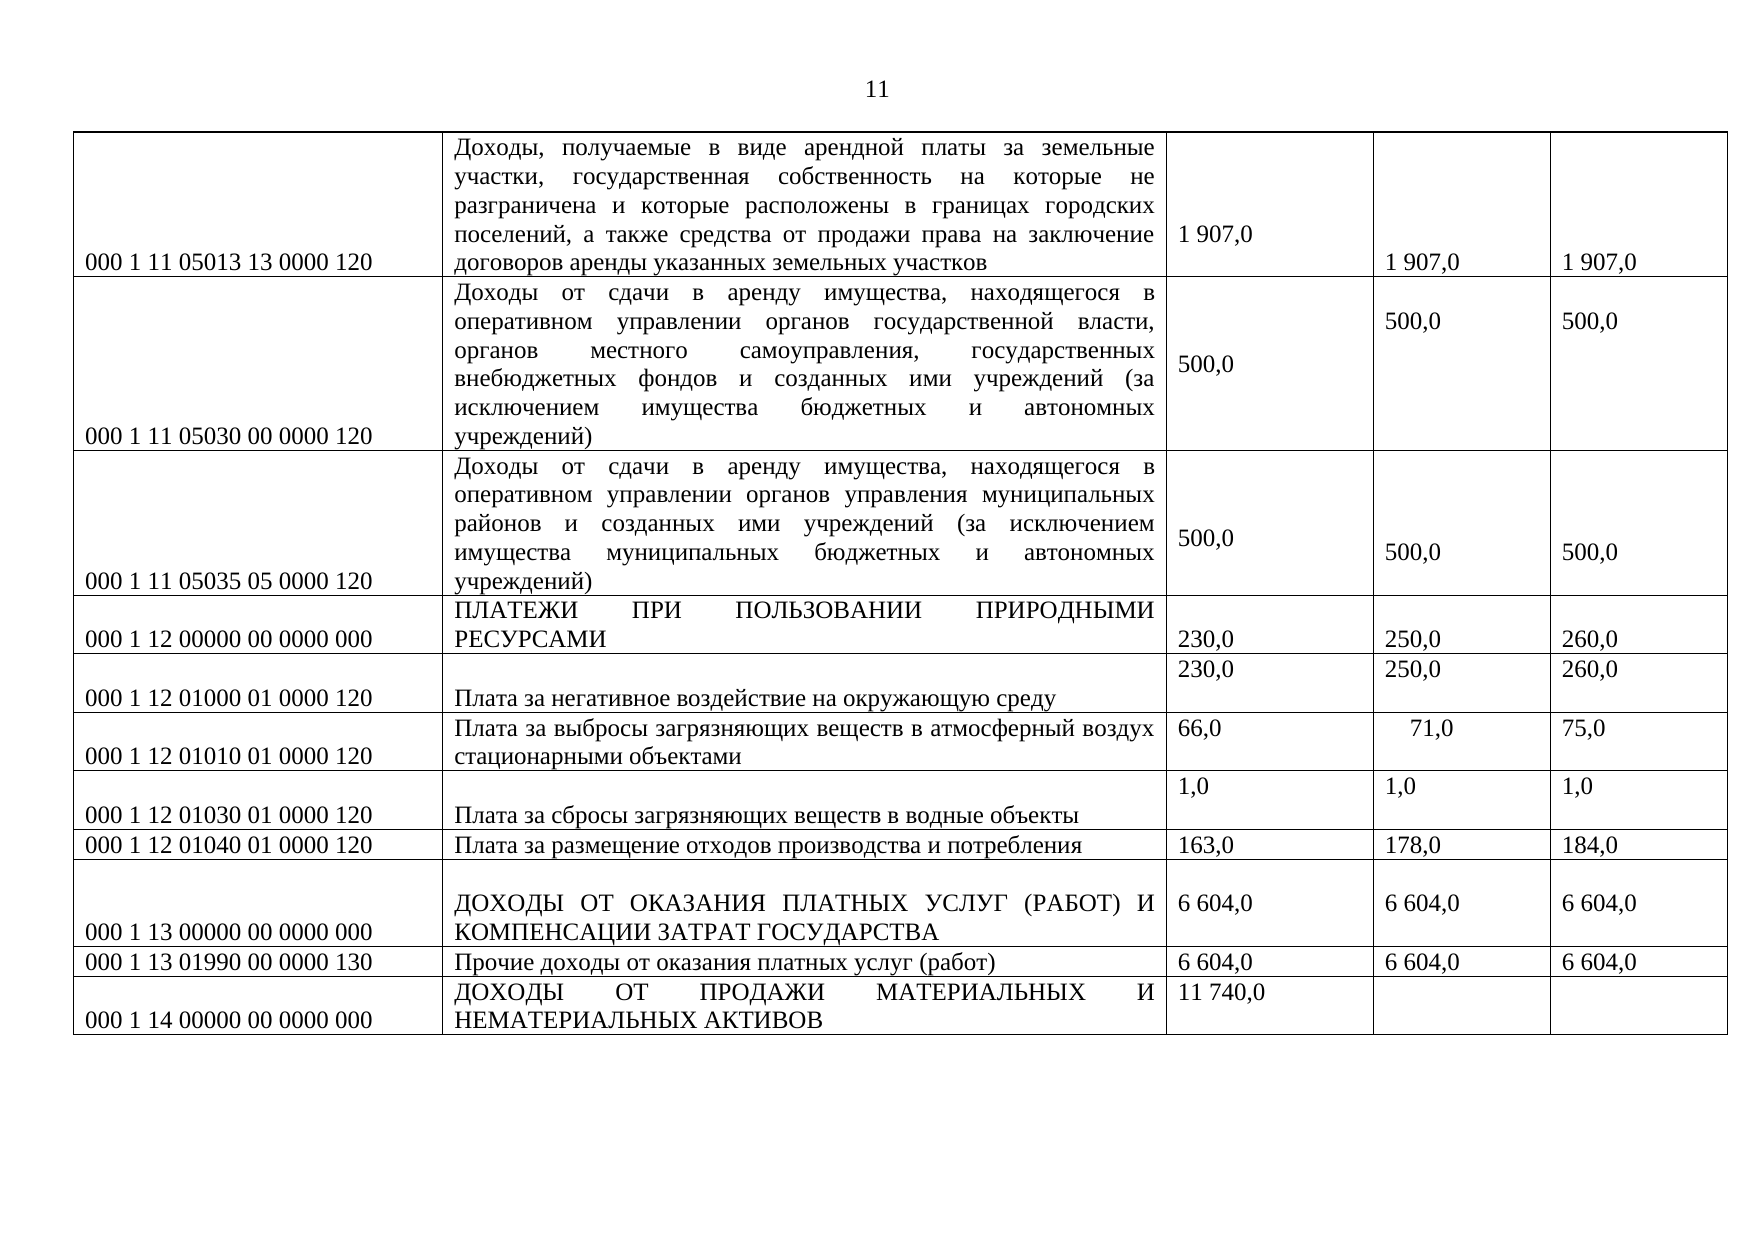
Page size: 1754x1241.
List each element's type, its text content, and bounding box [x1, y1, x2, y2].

table_cell 500,0 [1167, 451, 1373, 594]
table_cell 000 1 12 01030 01 0000 120 [74, 771, 442, 829]
table_cell Прочие доходы от оказания платных услуг (работ) [443, 947, 1166, 976]
table_cell 1,0 [1551, 771, 1727, 829]
table_cell ПЛАТЕЖИ ПРИ ПОЛЬЗОВАНИИ ПРИРОДНЫМИ РЕСУРСАМИ [443, 596, 1166, 653]
table_cell 260,0 [1551, 596, 1727, 653]
table_cell 500,0 [1551, 277, 1727, 450]
table_cell 75,0 [1551, 713, 1727, 770]
table_cell 000 1 12 00000 00 0000 000 [74, 596, 442, 653]
table_cell 000 1 13 01990 00 0000 130 [74, 947, 442, 976]
table_cell Плата за размещение отходов производства и потребления [443, 830, 1166, 858]
table_cell ДОХОДЫ ОТ ПРОДАЖИ МАТЕРИАЛЬНЫХ И НЕМАТЕРИАЛЬНЫХ АКТИВОВ [443, 977, 1166, 1034]
table_cell Доходы от сдачи в аренду имущества, находящегося в оперативном управлении органов управления муниципальных районов и созданных ими учреждений (за исключением имущества муниципальных бюджетных и автономных учреждений) [443, 451, 1166, 594]
table_cell 000 1 12 01010 01 0000 120 [74, 713, 442, 770]
table_cell 000 1 12 01000 01 0000 120 [74, 654, 442, 712]
table_cell 1 907,0 [1167, 133, 1373, 276]
table_cell 230,0 [1167, 654, 1373, 712]
table_cell [1374, 977, 1550, 1034]
table_cell 500,0 [1551, 451, 1727, 594]
table_cell Плата за выбросы загрязняющих веществ в атмосферный воздух стационарными объектами [443, 713, 1166, 770]
table_cell 000 1 11 05030 00 0000 120 [74, 277, 442, 450]
table_cell 6 604,0 [1167, 860, 1373, 946]
table_cell Плата за негативное воздействие на окружающую среду [443, 654, 1166, 712]
table_cell Доходы, получаемые в виде арендной платы за земельные участки, государственная собственность на которые не разграничена и которые расположены в границах городских поселений, а также средства от продажи права на заключение договоров аренды указанных земельных участков [443, 133, 1166, 276]
table_cell 000 1 12 01040 01 0000 120 [74, 830, 442, 858]
table_cell 000 1 13 00000 00 0000 000 [74, 860, 442, 946]
table_cell 260,0 [1551, 654, 1727, 712]
table_cell 1,0 [1167, 771, 1373, 829]
table_cell 000 1 11 05013 13 0000 120 [74, 133, 442, 276]
table_cell Плата за сбросы загрязняющих веществ в водные объекты [443, 771, 1166, 829]
table_cell 11 740,0 [1167, 977, 1373, 1034]
table_cell 230,0 [1167, 596, 1373, 653]
table_cell 66,0 [1167, 713, 1373, 770]
table_cell 500,0 [1167, 277, 1373, 450]
table_cell Доходы от сдачи в аренду имущества, находящегося в оперативном управлении органов государственной власти, органов местного самоуправления, государственных внебюджетных фондов и созданных ими учреждений (за исключением имущества бюджетных и автономных учреждений) [443, 277, 1166, 450]
table_cell 500,0 [1374, 277, 1550, 450]
table_cell ДОХОДЫ ОТ ОКАЗАНИЯ ПЛАТНЫХ УСЛУГ (РАБОТ) И КОМПЕНСАЦИИ ЗАТРАТ ГОСУДАРСТВА [443, 860, 1166, 946]
table_cell [1551, 977, 1727, 1034]
table_cell 000 1 11 05035 05 0000 120 [74, 451, 442, 594]
table_cell 000 1 14 00000 00 0000 000 [74, 977, 442, 1034]
table_cell 6 604,0 [1551, 860, 1727, 946]
